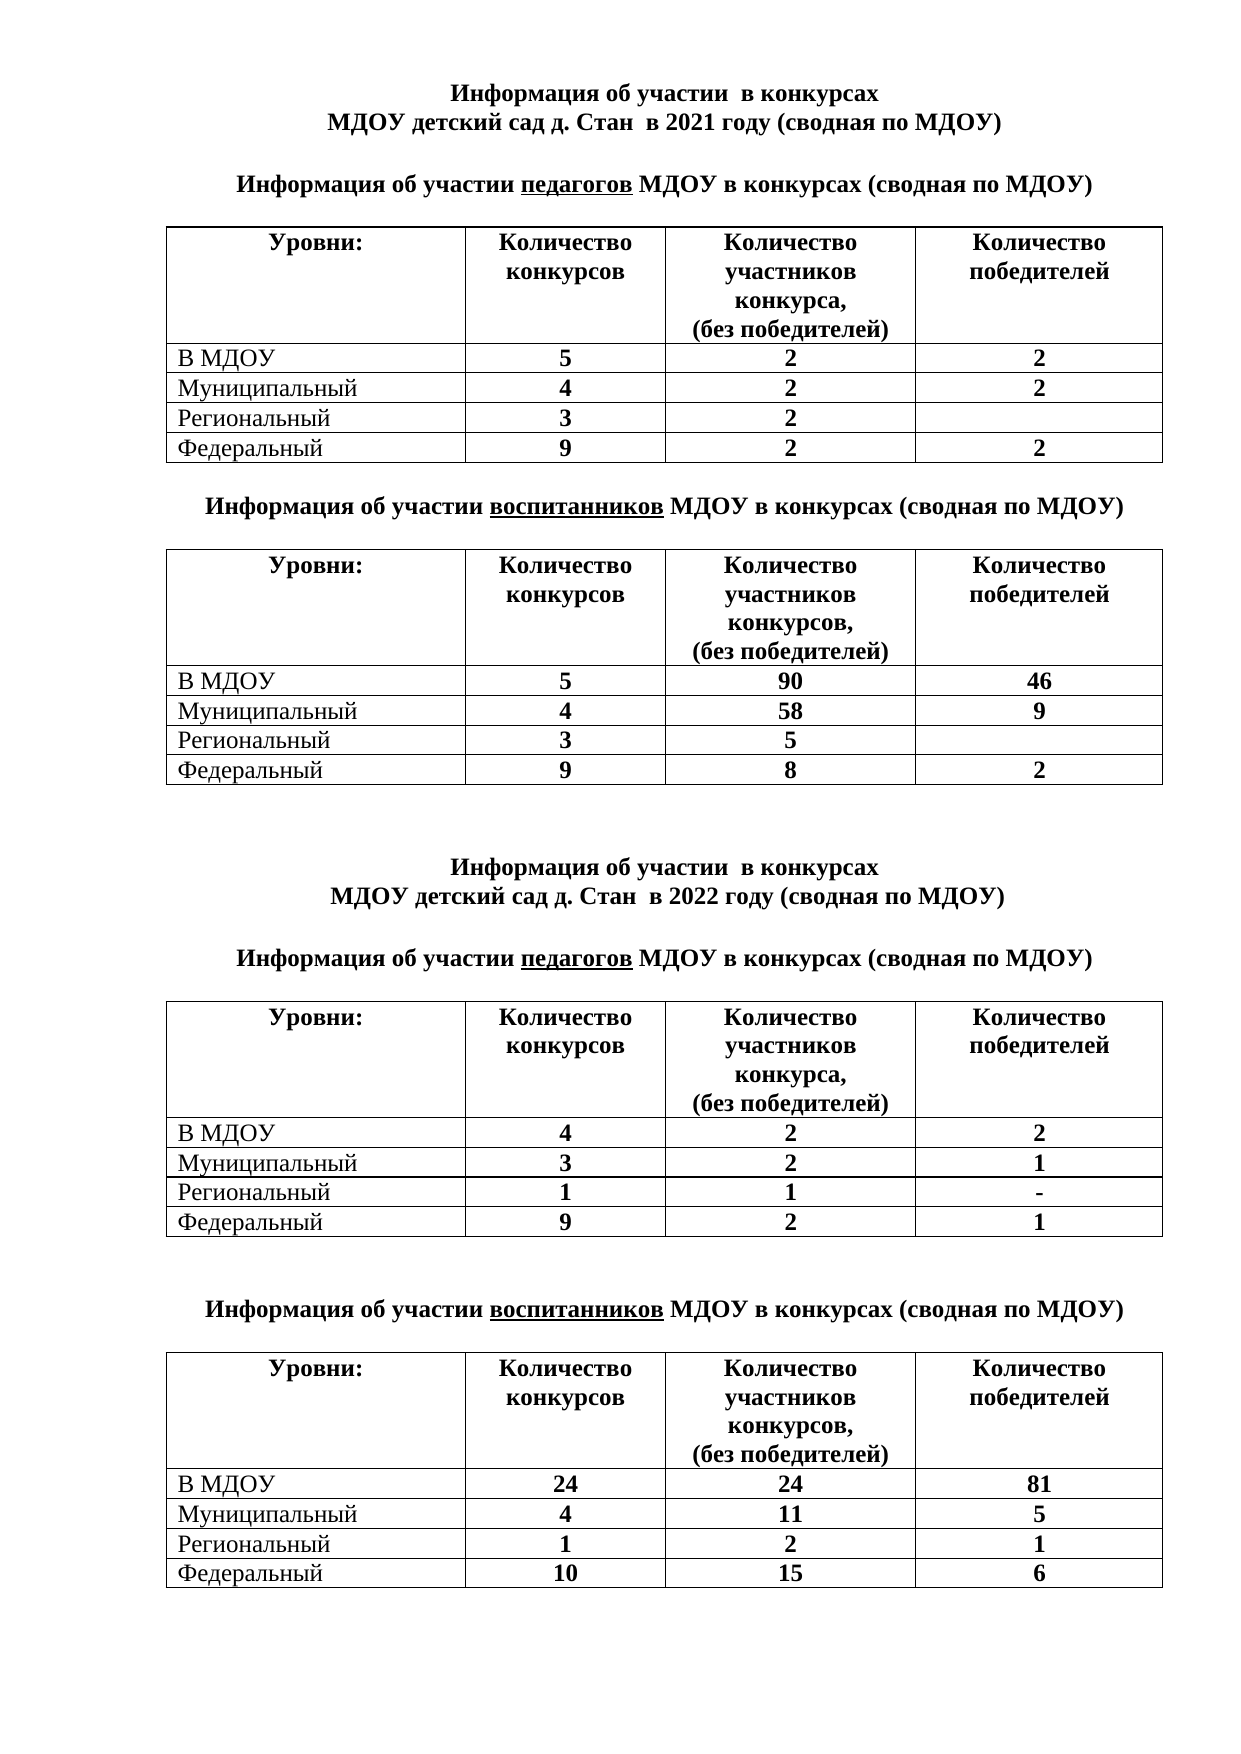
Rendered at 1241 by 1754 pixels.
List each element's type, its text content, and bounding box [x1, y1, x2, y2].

table_header Количество победителей [916, 1353, 1162, 1468]
table_cell 1 [916, 1207, 1162, 1236]
table_cell Муниципальный [167, 373, 465, 402]
table_cell 8 [666, 755, 915, 784]
table_cell 9 [916, 696, 1162, 724]
table_cell В МДОУ [167, 1118, 465, 1147]
table_cell 4 [466, 373, 665, 402]
table_cell 4 [466, 696, 665, 724]
table_cell 5 [466, 344, 665, 372]
table_header Количество конкурсов [466, 228, 665, 342]
table_cell Региональный [167, 1529, 465, 1557]
table_header Количество победителей [916, 1002, 1162, 1117]
text Информация об участии в конкурсах [177, 852, 1152, 881]
table_cell 46 [916, 666, 1162, 695]
table_cell 2 [666, 344, 915, 372]
table_cell 6 [916, 1559, 1162, 1587]
table_cell Федеральный [167, 433, 465, 462]
table_cell 2 [916, 344, 1162, 372]
table_cell 5 [666, 726, 915, 754]
table_cell 10 [466, 1559, 665, 1587]
table_cell В МДОУ [167, 1469, 465, 1498]
table_cell 2 [916, 755, 1162, 784]
table_cell Региональный [167, 1178, 465, 1206]
table_cell 1 [466, 1178, 665, 1206]
table_cell 1 [916, 1148, 1162, 1176]
table_header Уровни: [167, 228, 465, 342]
table_cell 11 [666, 1499, 915, 1528]
text МДОУ детский сад д. Стан в 2022 году (сводная по МДОУ) [177, 881, 1152, 910]
table_header Количество конкурсов [466, 1353, 665, 1468]
text Информация об участии воспитанников МДОУ в конкурсах (сводная по МДОУ) [177, 1294, 1152, 1323]
table_cell 5 [466, 666, 665, 695]
table_cell 81 [916, 1469, 1162, 1498]
table_header Уровни: [167, 1353, 465, 1468]
table_cell В МДОУ [167, 666, 465, 695]
table_cell 4 [466, 1499, 665, 1528]
table_cell [916, 726, 1162, 754]
table_cell 2 [666, 373, 915, 402]
table_cell 2 [916, 433, 1162, 462]
table_cell 24 [666, 1469, 915, 1498]
table_cell 15 [666, 1559, 915, 1587]
table_cell 1 [916, 1529, 1162, 1557]
table_header Количество победителей [916, 228, 1162, 342]
table_cell 4 [466, 1118, 665, 1147]
table_header Количество участников конкурса, (без победителей) [666, 228, 915, 342]
table_cell 2 [666, 403, 915, 432]
table_cell 90 [666, 666, 915, 695]
text Информация об участии педагогов МДОУ в конкурсах (сводная по МДОУ) [177, 169, 1152, 198]
table_cell 2 [666, 1529, 915, 1557]
table_cell Федеральный [167, 1559, 465, 1587]
table_cell - [916, 1178, 1162, 1206]
table_header Количество участников конкурсов, (без победителей) [666, 1353, 915, 1468]
table_cell 2 [916, 373, 1162, 402]
table_header Количество участников конкурсов, (без победителей) [666, 550, 915, 665]
table_cell Муниципальный [167, 1499, 465, 1528]
table_cell 3 [466, 1148, 665, 1176]
table_cell 1 [666, 1178, 915, 1206]
text Информация об участии в конкурсах [177, 78, 1152, 107]
table_cell Муниципальный [167, 1148, 465, 1176]
text МДОУ детский сад д. Стан в 2021 году (сводная по МДОУ) [177, 107, 1152, 135]
table_cell 1 [466, 1529, 665, 1557]
table_cell [916, 403, 1162, 432]
table_cell 9 [466, 755, 665, 784]
table_header Уровни: [167, 1002, 465, 1117]
table_cell 5 [916, 1499, 1162, 1528]
table_cell Региональный [167, 403, 465, 432]
table_cell Региональный [167, 726, 465, 754]
table_header Количество участников конкурса, (без победителей) [666, 1002, 915, 1117]
table_cell 24 [466, 1469, 665, 1498]
table_cell 9 [466, 1207, 665, 1236]
table_cell 2 [916, 1118, 1162, 1147]
table_cell 3 [466, 726, 665, 754]
table_cell В МДОУ [167, 344, 465, 372]
table_header Уровни: [167, 550, 465, 665]
table_header Количество победителей [916, 550, 1162, 665]
table_cell 3 [466, 403, 665, 432]
text Информация об участии воспитанников МДОУ в конкурсах (сводная по МДОУ) [177, 491, 1152, 520]
table_cell Федеральный [167, 1207, 465, 1236]
table_cell Федеральный [167, 755, 465, 784]
table_cell 2 [666, 433, 915, 462]
table_cell 9 [466, 433, 665, 462]
table_cell 2 [666, 1118, 915, 1147]
table_cell 2 [666, 1207, 915, 1236]
text Информация об участии педагогов МДОУ в конкурсах (сводная по МДОУ) [177, 943, 1152, 972]
table_cell 2 [666, 1148, 915, 1176]
table_cell Муниципальный [167, 696, 465, 724]
table_header Количество конкурсов [466, 1002, 665, 1117]
table_header Количество конкурсов [466, 550, 665, 665]
table_cell 58 [666, 696, 915, 724]
